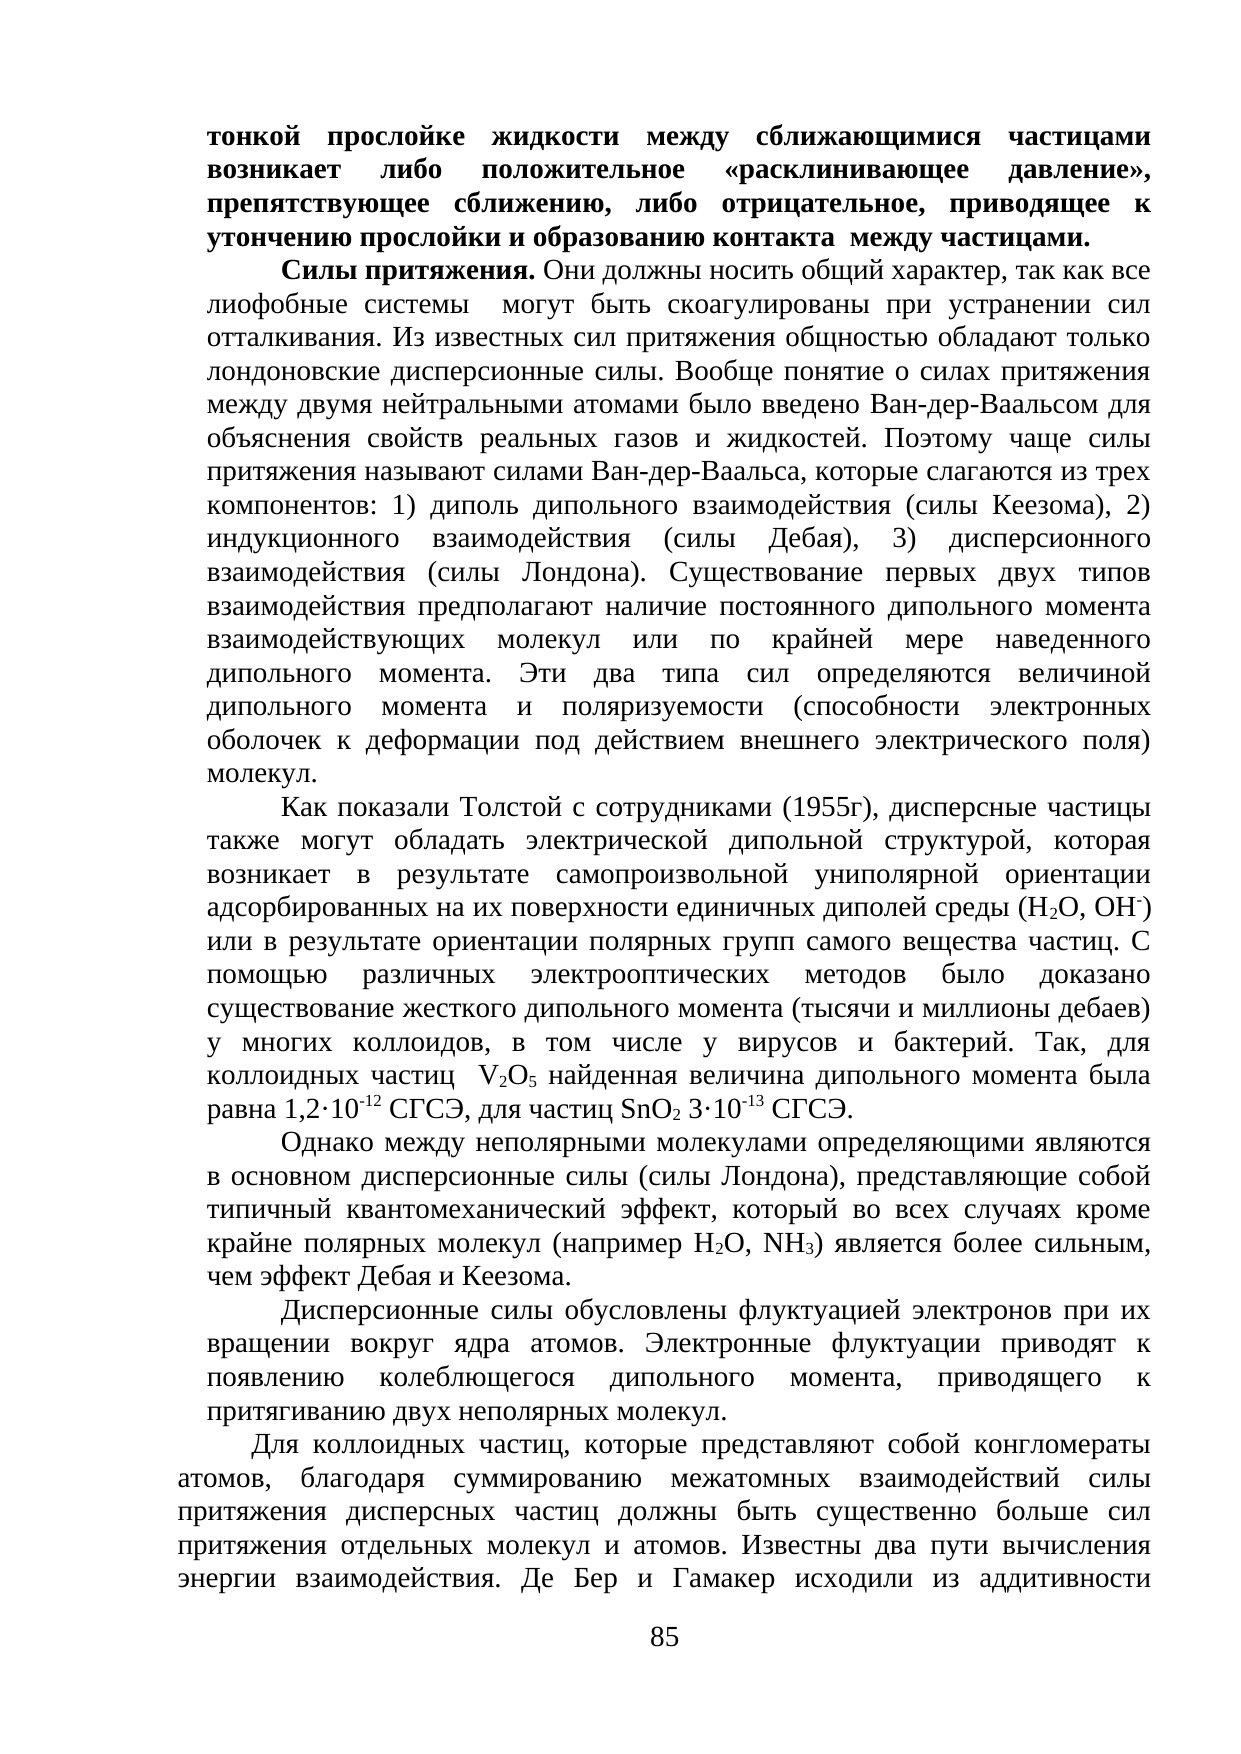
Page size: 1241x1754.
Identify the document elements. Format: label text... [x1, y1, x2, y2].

text Дисперсионные силы обусловлены флуктуацией электронов при их вращении вокруг ядра атомов. Электронные флуктуации приводят к появлению колеблющегося дипольного момента, приводящего к притягиванию двух неполярных молекул. [207, 1292, 1152, 1426]
text Силы притяжения. Они должны носить общий характер, так как все лиофобные системы могут быть скоагулированы при устранении сил отталкивания. Из известных сил притяжения общностью обладают только лондоновские дисперсионные силы. Вообще понятие о силах притяжения между двумя нейтральными атомами было введено Ван-дер-Ваальсом для объяснения свойств реальных газов и жидкостей. Поэтому чаще силы притяжения называют силами Ван-дер-Ваальса, которые слагаются из трех компонентов: 1) диполь дипольного взаимодействия (силы Кеезома), 2) индукционного взаимодействия (силы Дебая), 3) дисперсионного взаимодействия (силы Лондона). Существование первых двух типов взаимодействия предполагают наличие постоянного дипольного момента взаимодействующих молекул или по крайней мере наведенного дипольного момента. Эти два типа сил определяются величиной дипольного момента и поляризуемости (способности электронных оболочек к деформации под действием внешнего электрического поля) молекул. [207, 252, 1152, 789]
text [177, 1426, 1152, 1594]
text Как показали Толстой с сотрудниками (1955г), дисперсные частицы также могут обладать электрической дипольной структурой, которая возникает в результате самопроизвольной униполярной ориентации адсорбированных на их поверхности единичных диполей среды (Н2О, ОН-) или в результате ориентации полярных групп самого вещества частиц. С помощью различных электрооптических методов было доказано существование жесткого дипольного момента (тысячи и миллионы дебаев) у многих коллоидов, в том числе у вирусов и бактерий. Так, для коллоидных частиц V2O5 найденная величина дипольного момента была равна 1,2·10-12 СГСЭ, для частиц SnО2 3·10-13 СГСЭ. [207, 789, 1152, 1124]
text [207, 118, 1152, 252]
text Однако между неполярными молекулами определяющими являются в основном дисперсионные силы (силы Лондона), представляющие собой типичный квантомеханический эффект, который во всех случаях кроме крайне полярных молекул (например Н2О, NН3) является более сильным, чем эффект Дебая и Кеезома. [207, 1124, 1152, 1292]
